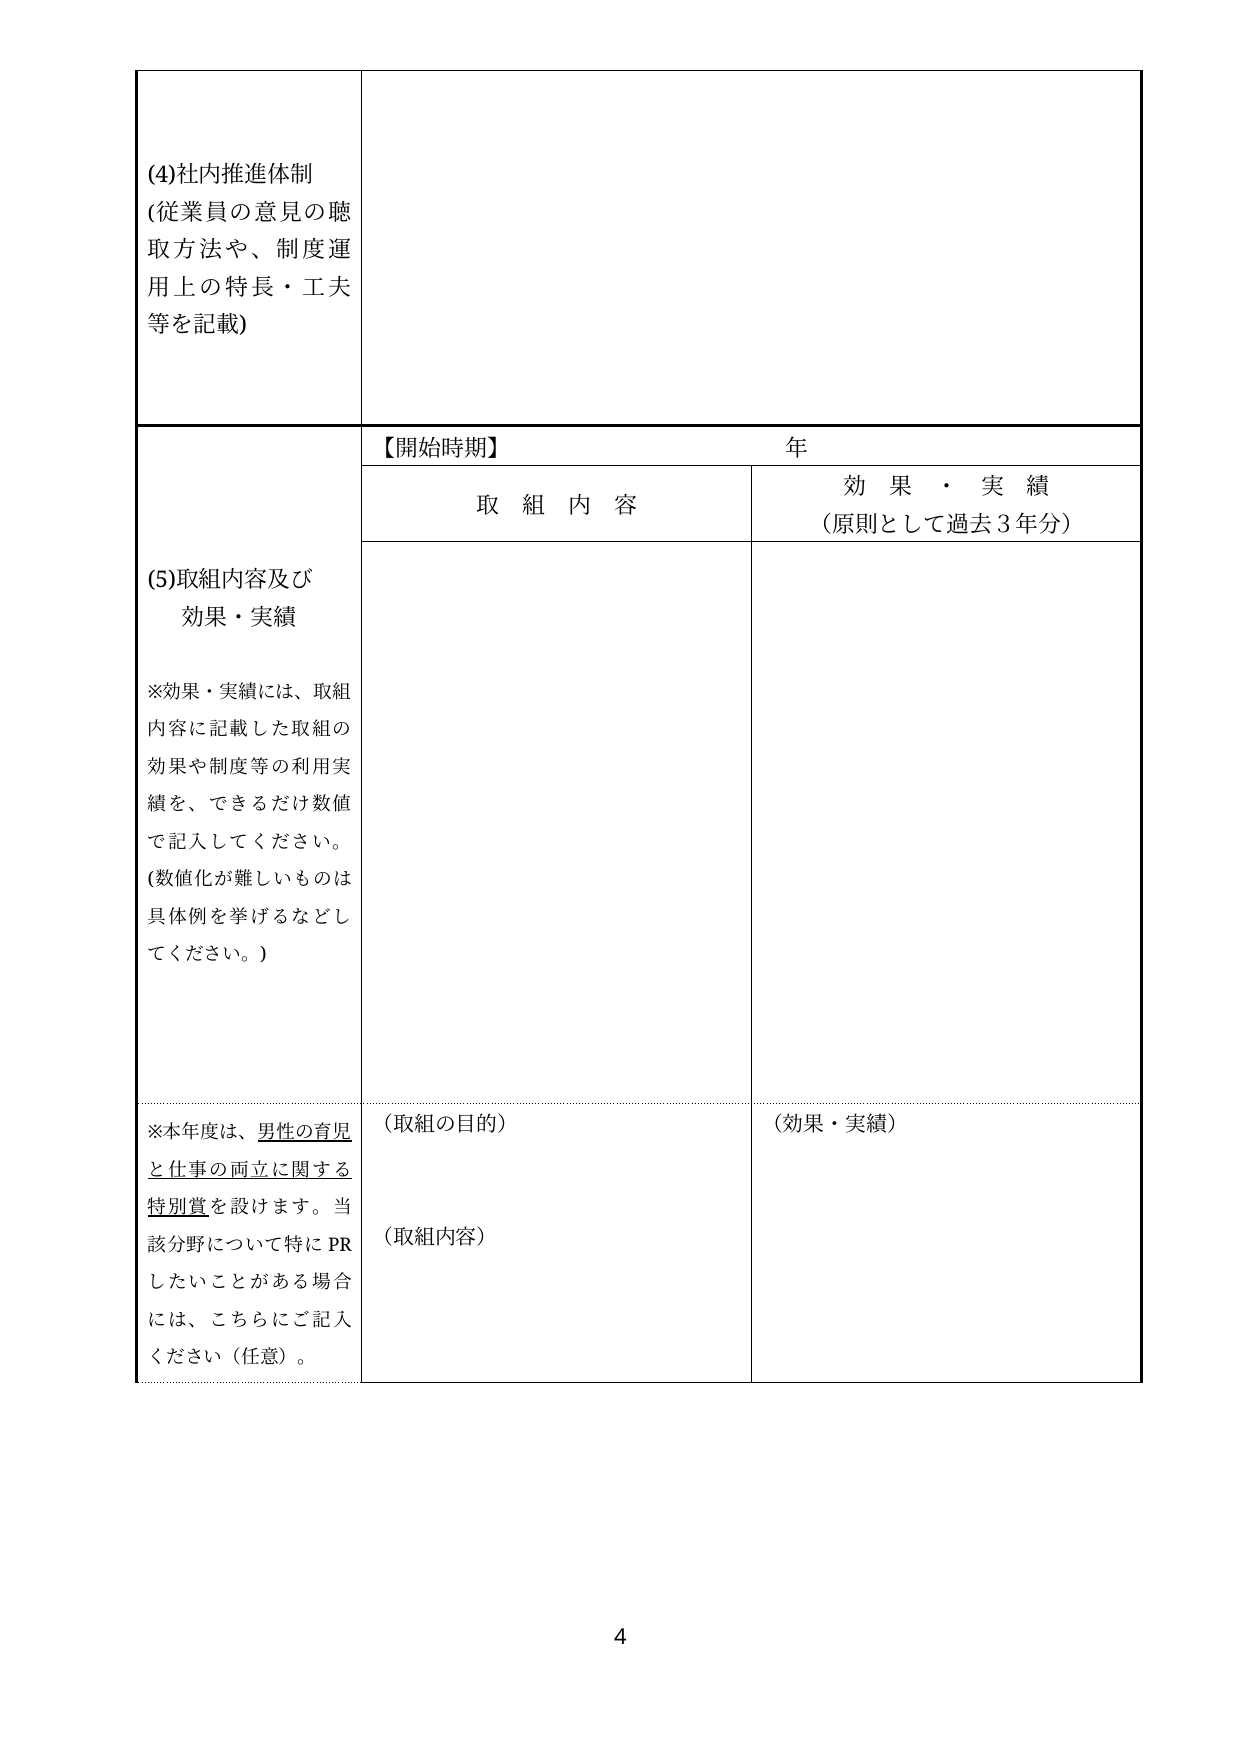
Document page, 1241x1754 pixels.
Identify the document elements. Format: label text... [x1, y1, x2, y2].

table_cell （取組の目的） （取組内容） [362, 1103, 751, 1382]
table_cell 取 組 内 容 [362, 466, 751, 541]
table_cell [752, 542, 1140, 1103]
table_cell ※本年度は、男性の育児と仕事の両立に関する特別賞を設けます。当該分野について特にPRしたいことがある場合には、こちらにご記入ください（任意）。 [138, 1103, 361, 1382]
table_cell 【開始時期】 年 [362, 427, 1140, 465]
table_cell 効 果 ・ 実 績 （原則として過去３年分） [752, 466, 1140, 541]
table_cell [362, 71, 1140, 424]
table_cell [362, 542, 751, 1103]
table_cell （効果・実績） [752, 1103, 1140, 1382]
table_cell (4)社内推進体制 (従業員の意見の聴取方法や、制度運用上の特長・工夫等を記載) [138, 71, 361, 424]
table_cell (5)取組内容及び 効果・実績 ※効果・実績には、取組内容に記載した取組の効果や制度等の利用実績を、できるだけ数値で記入してください。(数値化が難しいものは具体例を挙げるなどしてください。) [138, 427, 361, 1103]
